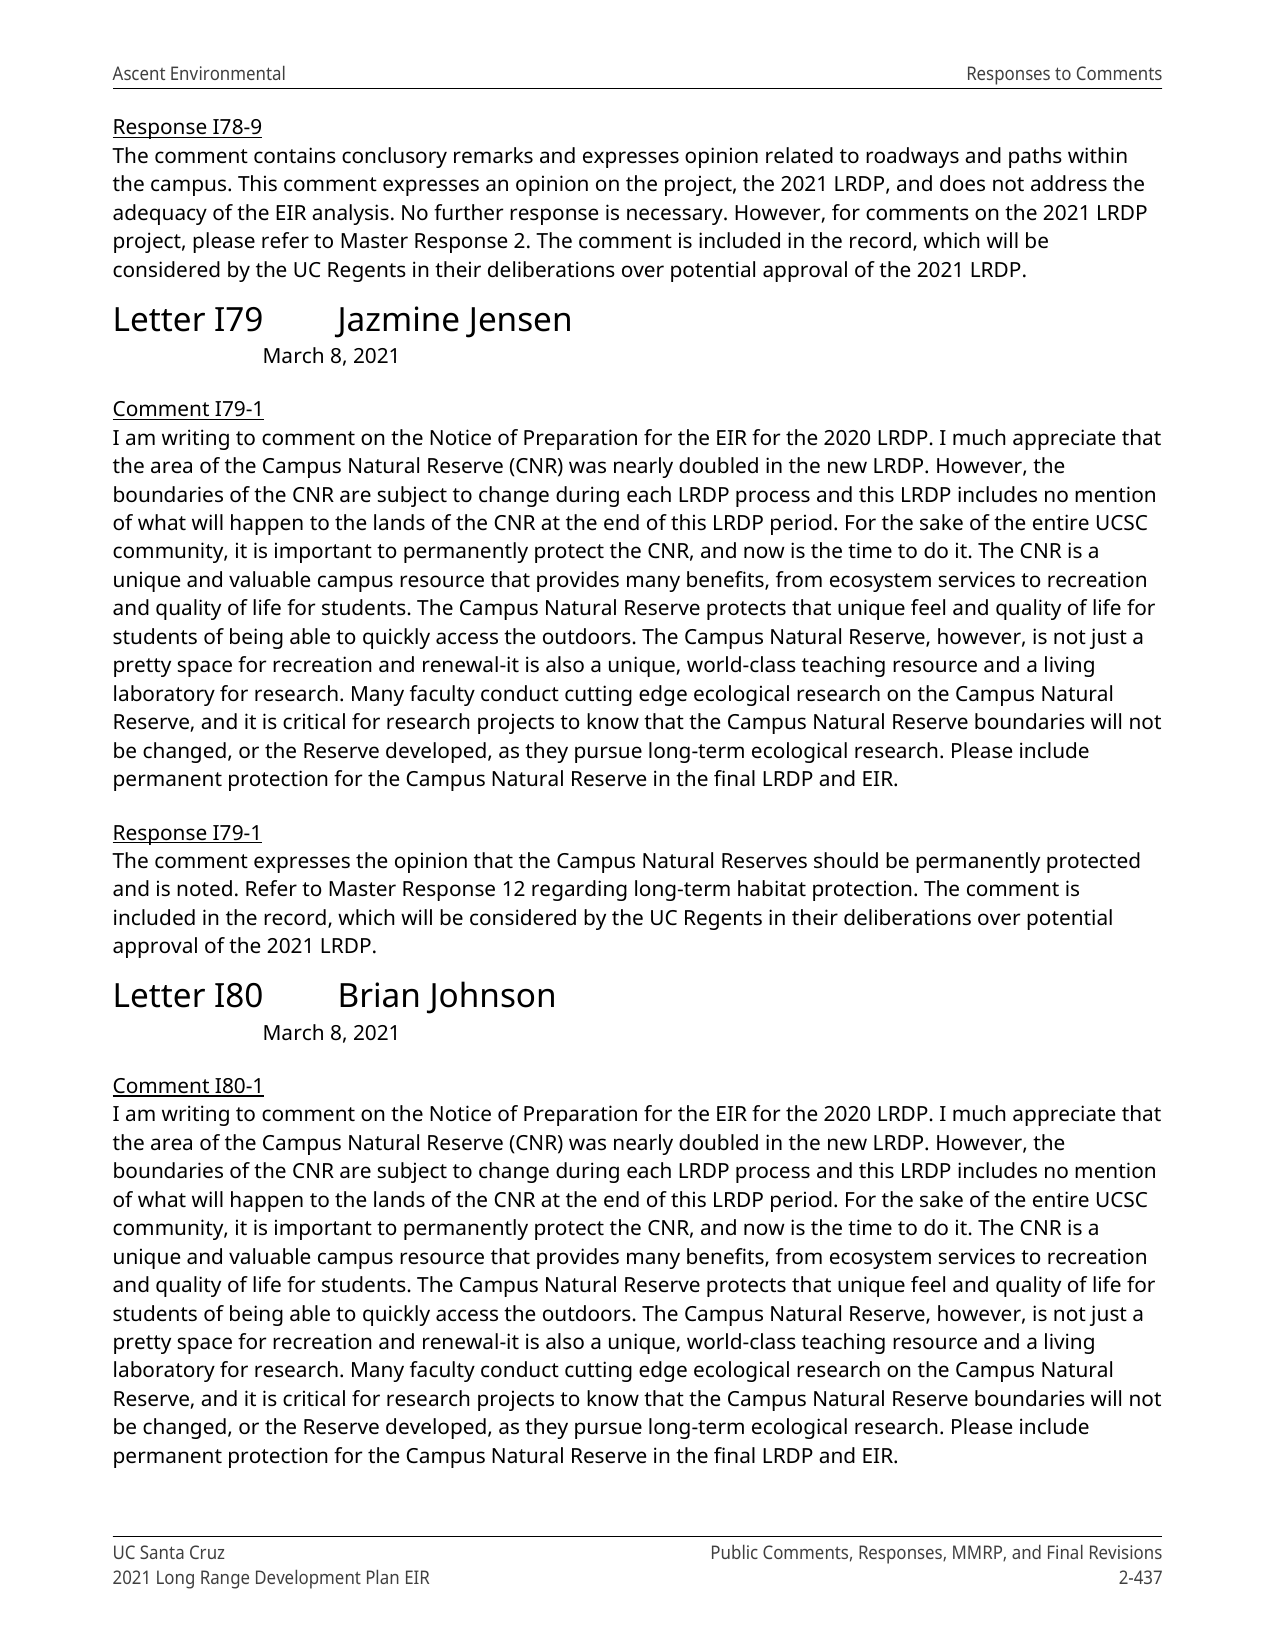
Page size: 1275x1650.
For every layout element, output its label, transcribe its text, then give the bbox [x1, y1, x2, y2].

subtitle Response I79-1 [112, 818, 1162, 846]
text March 8, 2021 [262, 341, 1162, 369]
subtitle Response I78-9 [112, 112, 1162, 141]
text Letter I79 Jazmine Jensen [112, 296, 1162, 341]
text The comment expresses the opinion that the Campus Natural Reserves should be permanently protected and is noted. Refer to Master Response 12 regarding long-term habitat protection. The comment is included in the record, which will be considered by the UC Regents in their deliberations over potential approval of the 2021 LRDP. [112, 846, 1162, 960]
text March 8, 2021 [262, 1018, 1162, 1046]
text Letter I80 Brian Johnson [112, 972, 1162, 1018]
text I am writing to comment on the Notice of Preparation for the EIR for the 2020 LRDP. I much appreciate that the area of the Campus Natural Reserve (CNR) was nearly doubled in the new LRDP. However, the boundaries of the CNR are subject to change during each LRDP process and this LRDP includes no mention of what will happen to the lands of the CNR at the end of this LRDP period. For the sake of the entire UCSC community, it is important to permanently protect the CNR, and now is the time to do it. The CNR is a unique and valuable campus resource that provides many benefits, from ecosystem services to recreation and quality of life for students. The Campus Natural Reserve protects that unique feel and quality of life for students of being able to quickly access the outdoors. The Campus Natural Reserve, however, is not just a pretty space for recreation and renewal-it is also a unique, world-class teaching resource and a living laboratory for research. Many faculty conduct cutting edge ecological research on the Campus Natural Reserve, and it is critical for research projects to know that the Campus Natural Reserve boundaries will not be changed, or the Reserve developed, as they pursue long-term ecological research. Please include permanent protection for the Campus Natural Reserve in the final LRDP and EIR. [112, 1099, 1162, 1469]
text I am writing to comment on the Notice of Preparation for the EIR for the 2020 LRDP. I much appreciate that the area of the Campus Natural Reserve (CNR) was nearly doubled in the new LRDP. However, the boundaries of the CNR are subject to change during each LRDP process and this LRDP includes no mention of what will happen to the lands of the CNR at the end of this LRDP period. For the sake of the entire UCSC community, it is important to permanently protect the CNR, and now is the time to do it. The CNR is a unique and valuable campus resource that provides many benefits, from ecosystem services to recreation and quality of life for students. The Campus Natural Reserve protects that unique feel and quality of life for students of being able to quickly access the outdoors. The Campus Natural Reserve, however, is not just a pretty space for recreation and renewal-it is also a unique, world-class teaching resource and a living laboratory for research. Many faculty conduct cutting edge ecological research on the Campus Natural Reserve, and it is critical for research projects to know that the Campus Natural Reserve boundaries will not be changed, or the Reserve developed, as they pursue long-term ecological research. Please include permanent protection for the Campus Natural Reserve in the final LRDP and EIR. [112, 423, 1162, 793]
subtitle Comment I80-1 [112, 1071, 1162, 1099]
subtitle Comment I79-1 [112, 394, 1162, 423]
text The comment contains conclusory remarks and expresses opinion related to roadways and paths within the campus. This comment expresses an opinion on the project, the 2021 LRDP, and does not address the adequacy of the EIR analysis. No further response is necessary. However, for comments on the 2021 LRDP project, please refer to Master Response 2. The comment is included in the record, which will be considered by the UC Regents in their deliberations over potential approval of the 2021 LRDP. [112, 141, 1162, 283]
